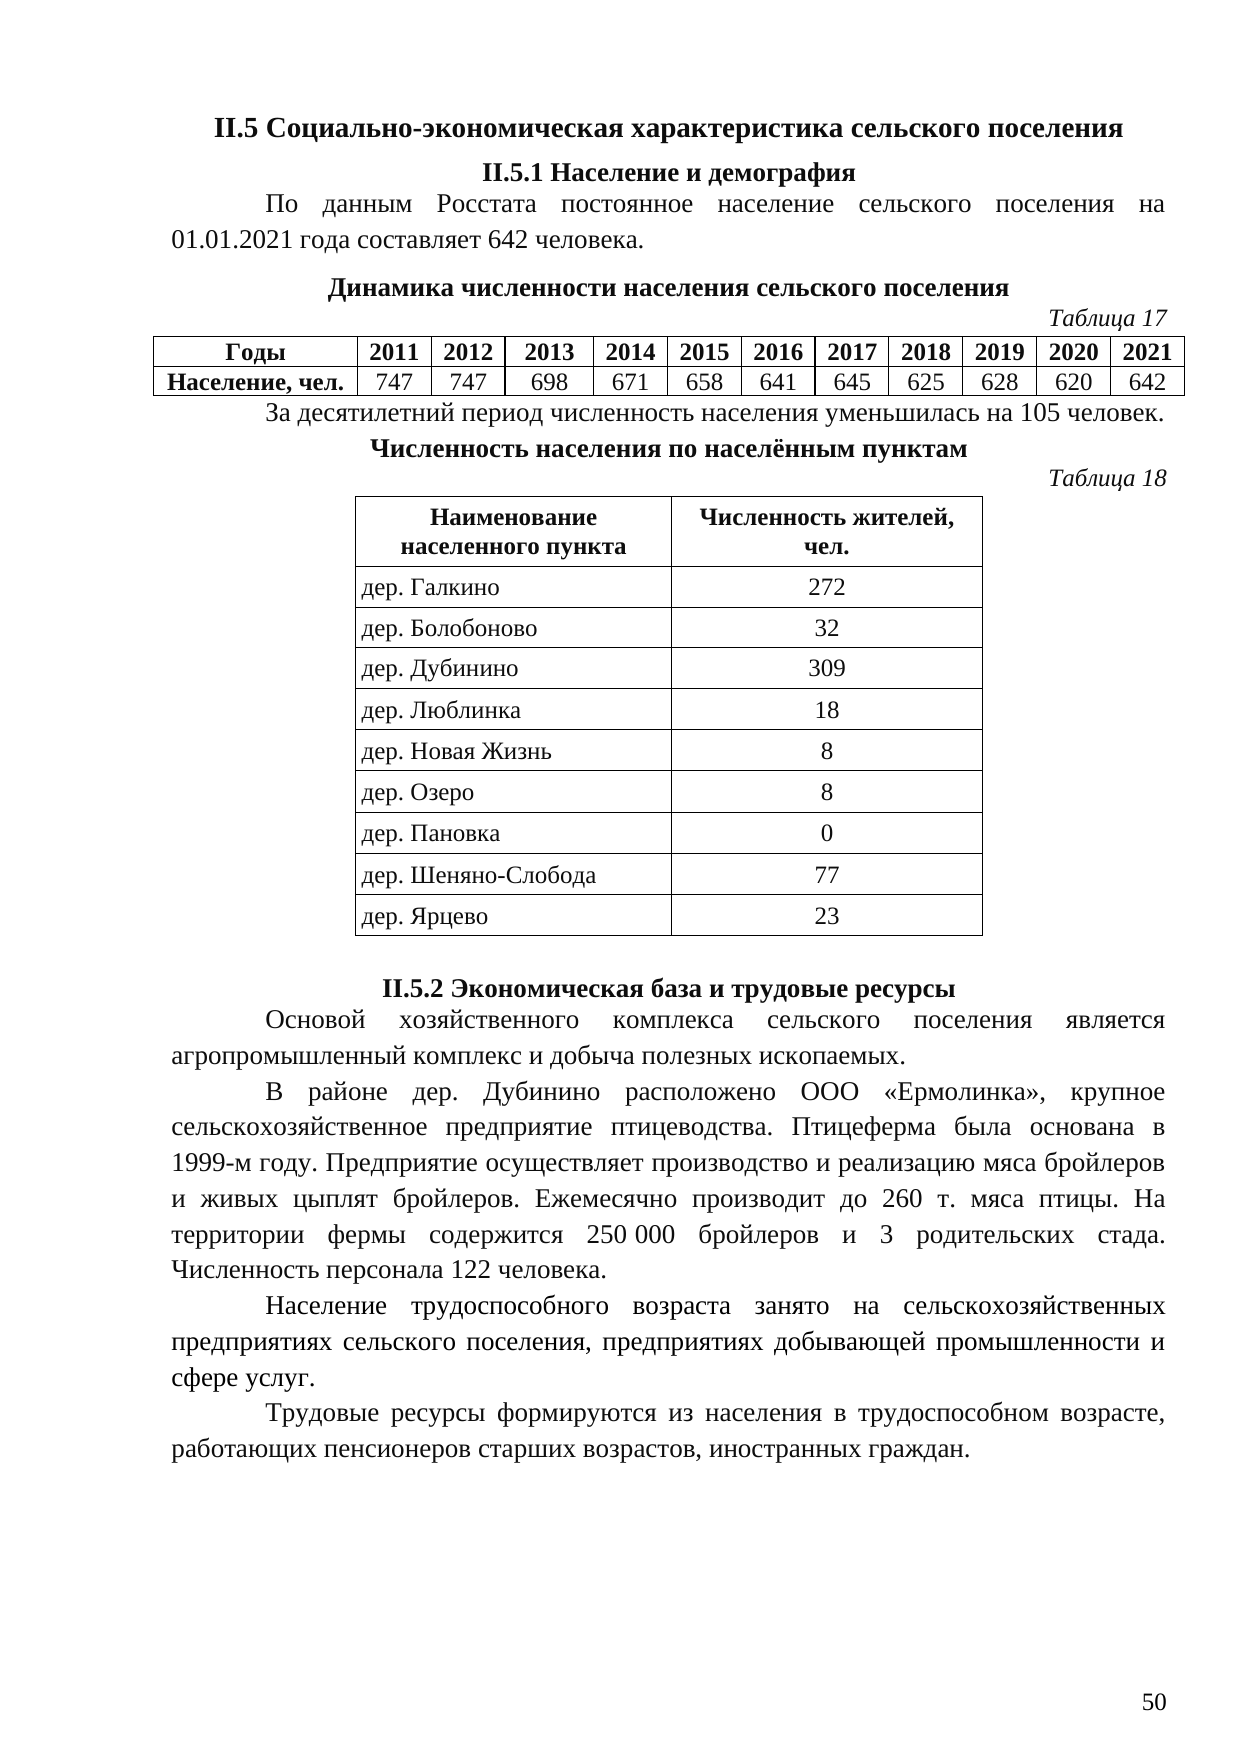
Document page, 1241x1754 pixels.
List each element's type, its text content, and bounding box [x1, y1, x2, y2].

text За десятилетний период численность населения уменьшилась на 105 человек. [171, 396, 1167, 427]
table_cell 625 [889, 367, 962, 395]
table_cell дер. Болобоново [356, 608, 671, 647]
table_header 2015 [668, 337, 741, 366]
table_cell 642 [1111, 367, 1184, 395]
table_cell 671 [594, 367, 667, 395]
table_header 2021 [1111, 337, 1184, 366]
table_cell 658 [668, 367, 741, 395]
table_header 2017 [816, 337, 888, 366]
table_cell дер. Новая Жизнь [356, 730, 671, 770]
table_cell 8 [672, 730, 982, 770]
text Таблица 17 [171, 303, 1167, 331]
text Динамика численности населения сельского поселения [171, 272, 1167, 303]
table_cell 23 [672, 895, 982, 935]
table_cell дер. Галкино [356, 567, 671, 606]
table_header 2018 [889, 337, 962, 366]
table_cell 620 [1037, 367, 1110, 395]
text Основой хозяйственного комплекса сельского поселения является агропромышленный комплекс и добыча полезных ископаемых. [171, 1003, 1167, 1070]
table_cell 747 [432, 367, 504, 395]
table_cell Население, чел. [154, 367, 357, 395]
subtitle II.5 Социально-экономическая характеристика сельского поселения [171, 110, 1167, 144]
table_cell дер. Люблинка [356, 689, 671, 729]
table_cell 645 [816, 367, 888, 395]
text В районе дер. Дубинино расположено ООО «Ермолинка», крупное сельскохозяйственное предприятие птицеводства. Птицеферма была основана в 1999-м году. Предприятие осуществляет производство и реализацию мяса бройлеров и живых цыплят бройлеров. Ежемесячно производит до 260 т. мяса птицы. На территории фермы содержится 250 000 бройлеров и 3 родительских стада. Численность персонала 122 человека. [171, 1075, 1167, 1284]
text Таблица 18 [171, 463, 1167, 492]
text Трудовые ресурсы формируются из населения в трудоспособном возрасте, работающих пенсионеров старших возрастов, иностранных граждан. [171, 1396, 1167, 1463]
table_header 2014 [594, 337, 667, 366]
table_cell 77 [672, 854, 982, 894]
table_cell дер. Пановка [356, 813, 671, 853]
table_header Годы [154, 337, 357, 366]
table_header Наименование населенного пункта [356, 497, 671, 566]
table_cell 18 [672, 689, 982, 729]
table_header 2016 [742, 337, 814, 366]
table_cell 628 [963, 367, 1036, 395]
table_header 2011 [358, 337, 431, 366]
text По данным Росстата постоянное население сельского поселения на 01.01.2021 года составляет 642 человека. [171, 188, 1167, 254]
table_header 2020 [1037, 337, 1110, 366]
table_cell 32 [672, 608, 982, 647]
table_cell дер. Шеняно-Слобода [356, 854, 671, 894]
table_cell 272 [672, 567, 982, 606]
table_cell 0 [672, 813, 982, 853]
table_cell 8 [672, 771, 982, 812]
table_cell 698 [506, 367, 593, 395]
table_header 2012 [432, 337, 504, 366]
text Численность населения по населённым пунктам [171, 432, 1167, 463]
table_header 2013 [506, 337, 593, 366]
table_cell 747 [358, 367, 431, 395]
table_cell 641 [742, 367, 814, 395]
table_cell дер. Ярцево [356, 895, 671, 935]
text Население трудоспособного возраста занято на сельскохозяйственных предприятиях сельского поселения, предприятиях добывающей промышленности и сфере услуг. [171, 1289, 1167, 1392]
table_cell дер. Дубинино [356, 648, 671, 688]
table_header 2019 [963, 337, 1036, 366]
table_cell 309 [672, 648, 982, 688]
subtitle II.5.1 Население и демография [171, 156, 1167, 188]
table_cell дер. Озеро [356, 771, 671, 812]
subtitle II.5.2 Экономическая база и трудовые ресурсы [171, 972, 1167, 1003]
table_header Численность жителей, чел. [672, 497, 982, 566]
